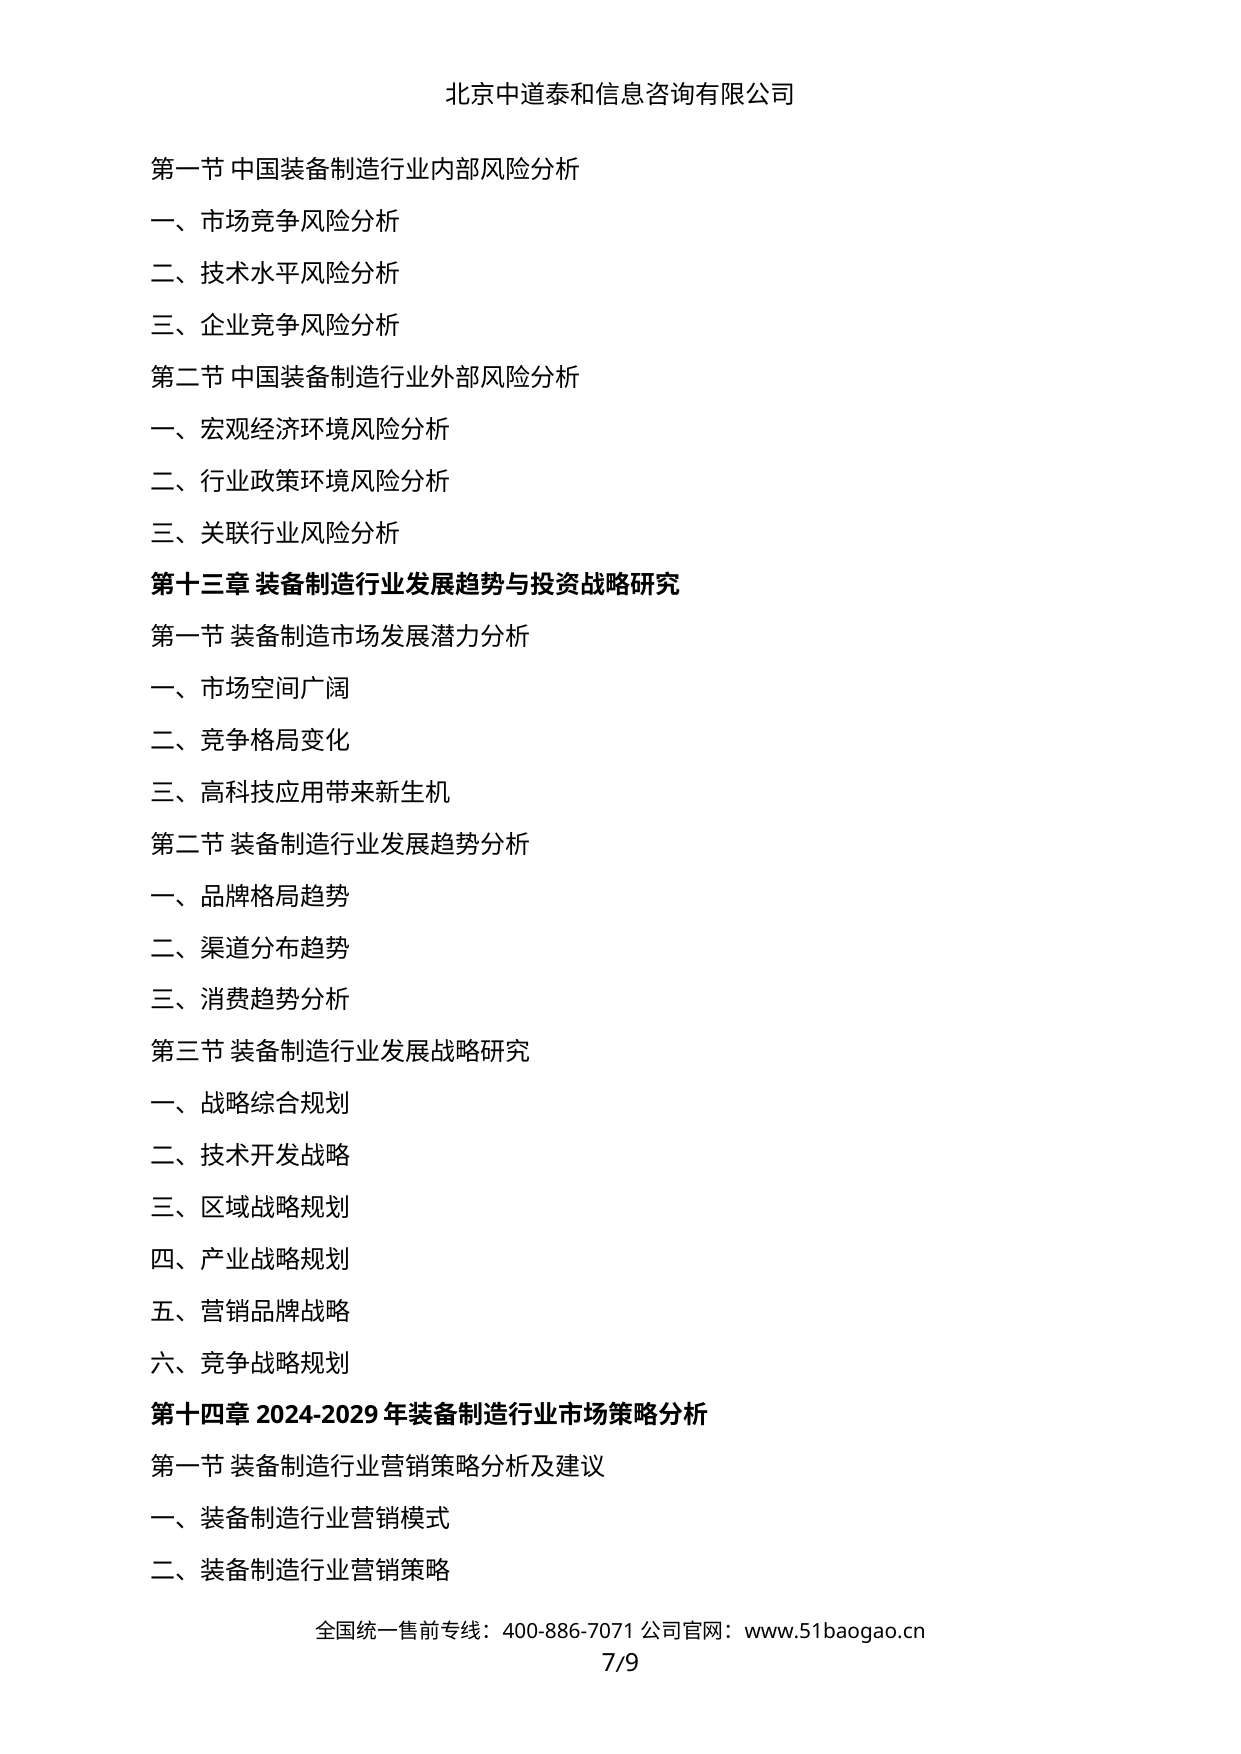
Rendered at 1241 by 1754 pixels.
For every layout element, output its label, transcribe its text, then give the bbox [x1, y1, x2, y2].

text 五、营销品牌战略 [150, 1291, 1090, 1327]
text 一、战略综合规划 [150, 1084, 1090, 1120]
text 四、产业战略规划 [150, 1239, 1090, 1276]
text 一、市场竞争风险分析 [150, 202, 1090, 238]
text 六、竞争战略规划 [150, 1343, 1090, 1379]
text 二、技术开发战略 [150, 1136, 1090, 1172]
text 三、消费趋势分析 [150, 980, 1090, 1016]
text 二、装备制造行业营销策略 [150, 1551, 1090, 1587]
text 一、装备制造行业营销模式 [150, 1499, 1090, 1535]
text 第二节 中国装备制造行业外部风险分析 [150, 357, 1090, 394]
text 第十四章 2024-2029年装备制造行业市场策略分析 [150, 1395, 1090, 1431]
text 二、技术水平风险分析 [150, 254, 1090, 290]
text 二、竞争格局变化 [150, 721, 1090, 757]
text 第一节 中国装备制造行业内部风险分析 [150, 150, 1090, 186]
text 第一节 装备制造市场发展潜力分析 [150, 617, 1090, 653]
text 三、区域战略规划 [150, 1187, 1090, 1224]
text 第三节 装备制造行业发展战略研究 [150, 1032, 1090, 1068]
text 一、宏观经济环境风险分析 [150, 409, 1090, 446]
text 一、品牌格局趋势 [150, 876, 1090, 912]
text 一、市场空间广阔 [150, 669, 1090, 705]
text 三、企业竞争风险分析 [150, 306, 1090, 342]
text 三、关联行业风险分析 [150, 513, 1090, 549]
text 第二节 装备制造行业发展趋势分析 [150, 824, 1090, 861]
text 二、行业政策环境风险分析 [150, 461, 1090, 497]
text 二、渠道分布趋势 [150, 928, 1090, 964]
text 三、高科技应用带来新生机 [150, 772, 1090, 809]
text 第十三章 装备制造行业发展趋势与投资战略研究 [150, 565, 1090, 601]
text 第一节 装备制造行业营销策略分析及建议 [150, 1447, 1090, 1483]
